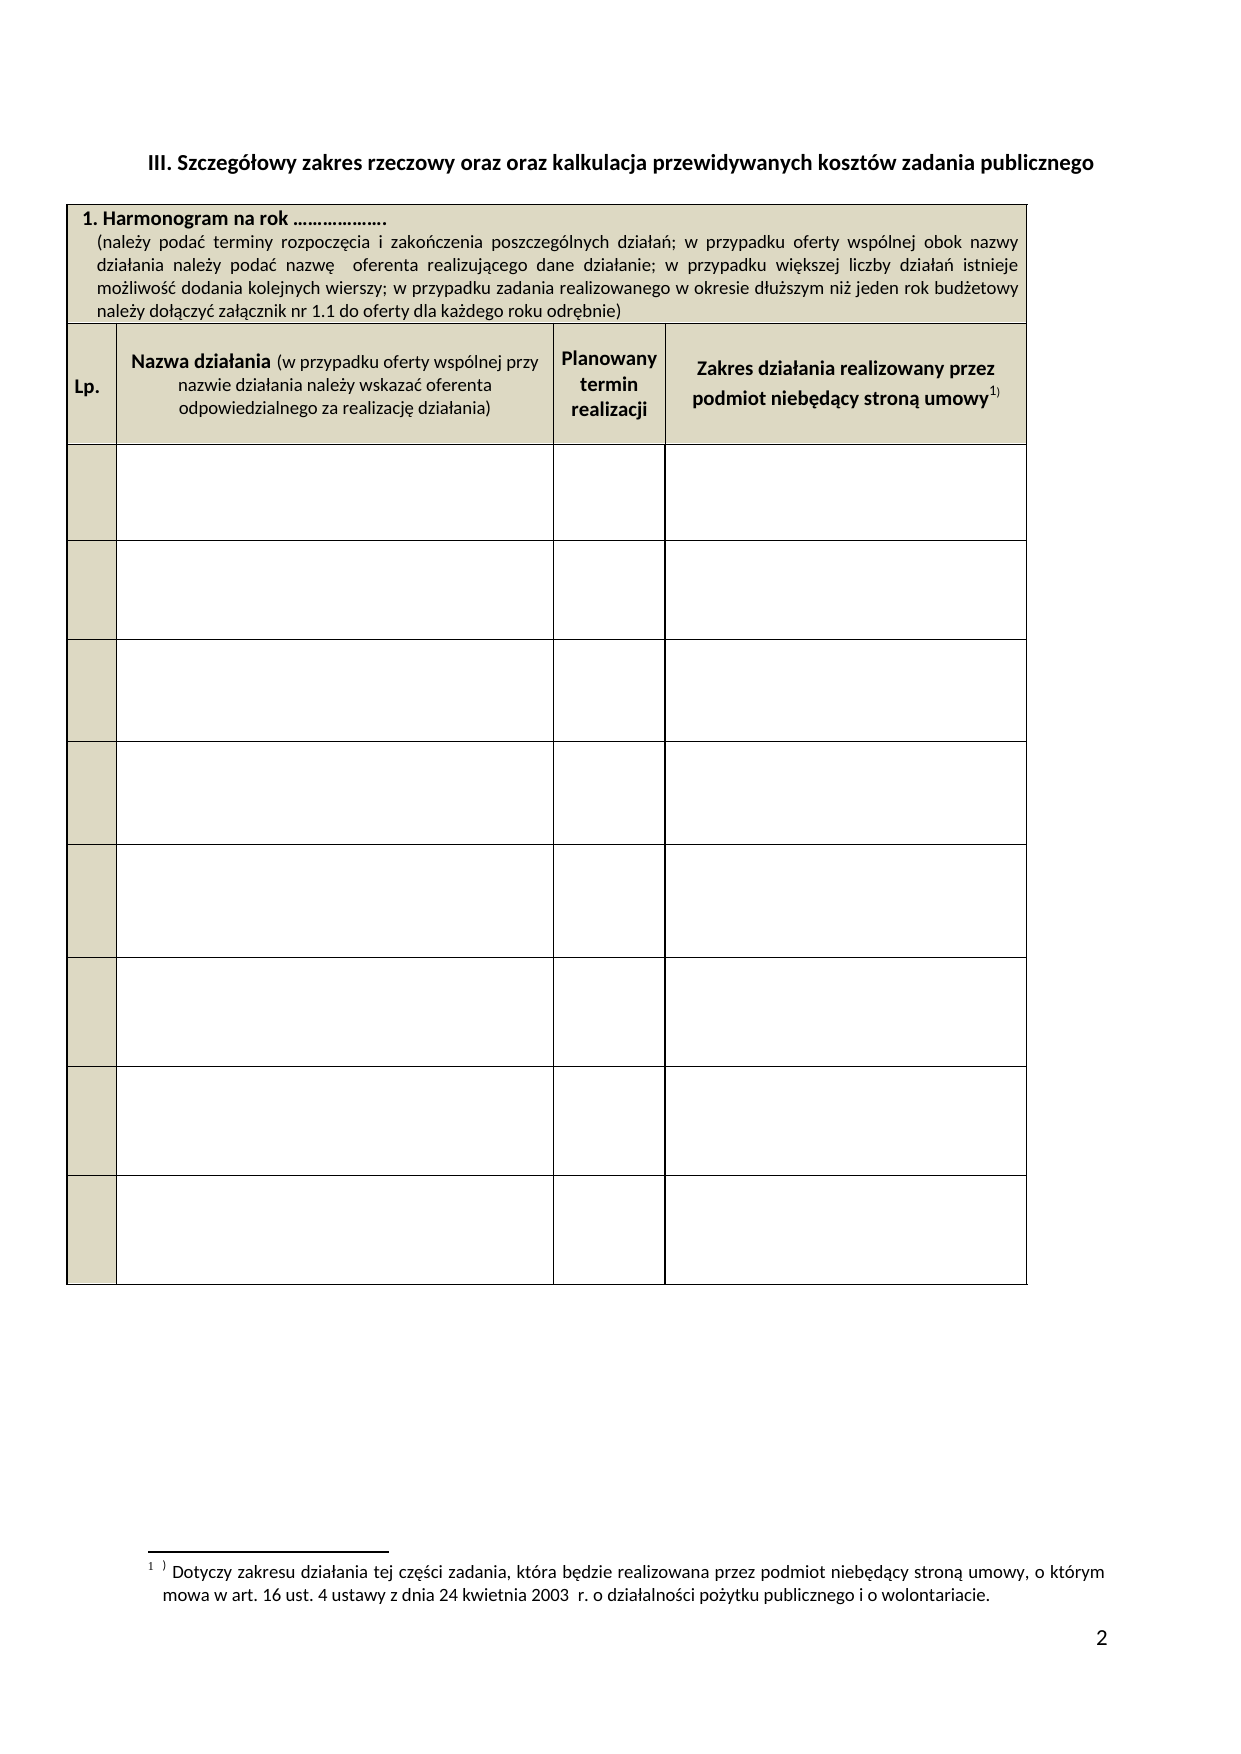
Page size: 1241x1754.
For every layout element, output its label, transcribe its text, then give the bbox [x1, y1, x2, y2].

table_cell [554, 958, 664, 1066]
table_cell [554, 501, 664, 540]
table_cell [666, 845, 1026, 957]
table_cell [554, 1067, 664, 1175]
table_cell [117, 445, 553, 501]
table_cell [666, 1176, 1026, 1283]
table_cell [117, 1176, 553, 1283]
table_cell [554, 640, 664, 741]
table_cell [554, 445, 664, 501]
table_cell [117, 1067, 553, 1175]
table_header 1. Harmonogram na rok ………………. (należy podać terminy rozpoczęcia i zakończenia poszczególnych działań; w przypadku oferty wspólnej obok nazwy działania należy podać nazwę oferenta realizującego dane działanie; w przypadku większej liczby działań istnieje możliwość dodania kolejnych wierszy; w przypadku zadania realizowanego w okresie dłuższym niż jeden rok budżetowy należy dołączyć załącznik nr 1.1 do oferty dla każdego roku odrębnie) [68, 205, 1026, 322]
table_cell [68, 1067, 116, 1175]
table_cell [554, 1176, 664, 1283]
table_cell [666, 541, 1026, 639]
table_cell [68, 445, 116, 501]
table_cell [117, 541, 553, 639]
table_cell Lp. [68, 372, 116, 443]
table_cell [117, 501, 553, 540]
table_cell [68, 501, 116, 540]
table_cell [68, 1176, 116, 1283]
table_cell Planowany termin realizacji [554, 324, 665, 443]
table_cell [666, 958, 1026, 1066]
table_cell [666, 742, 1026, 844]
table_cell [117, 640, 553, 741]
text III. Szczegółowy zakres rzeczowy oraz oraz kalkulacja przewidywanych kosztów zadania publicznego [148, 148, 1107, 176]
table_cell Zakres działania realizowany przez podmiot niebędący stroną umowy) [666, 324, 1026, 443]
table_cell [68, 845, 116, 957]
table_cell [554, 845, 664, 957]
table_cell [666, 640, 1026, 741]
table_cell [68, 541, 116, 639]
table_cell [117, 958, 553, 1066]
table_cell [117, 845, 553, 957]
table_cell [68, 742, 116, 844]
table_cell [68, 958, 116, 1066]
table_cell [554, 742, 664, 844]
table_cell Nazwa działania (w przypadku oferty wspólnej przy nazwie działania należy wskazać oferenta odpowiedzialnego za realizację działania) [117, 324, 553, 443]
table_cell [68, 640, 116, 741]
table_cell [554, 541, 664, 639]
table_cell [117, 742, 553, 844]
table_cell [666, 1067, 1026, 1175]
table_cell [666, 445, 1026, 540]
table_cell [68, 324, 116, 372]
